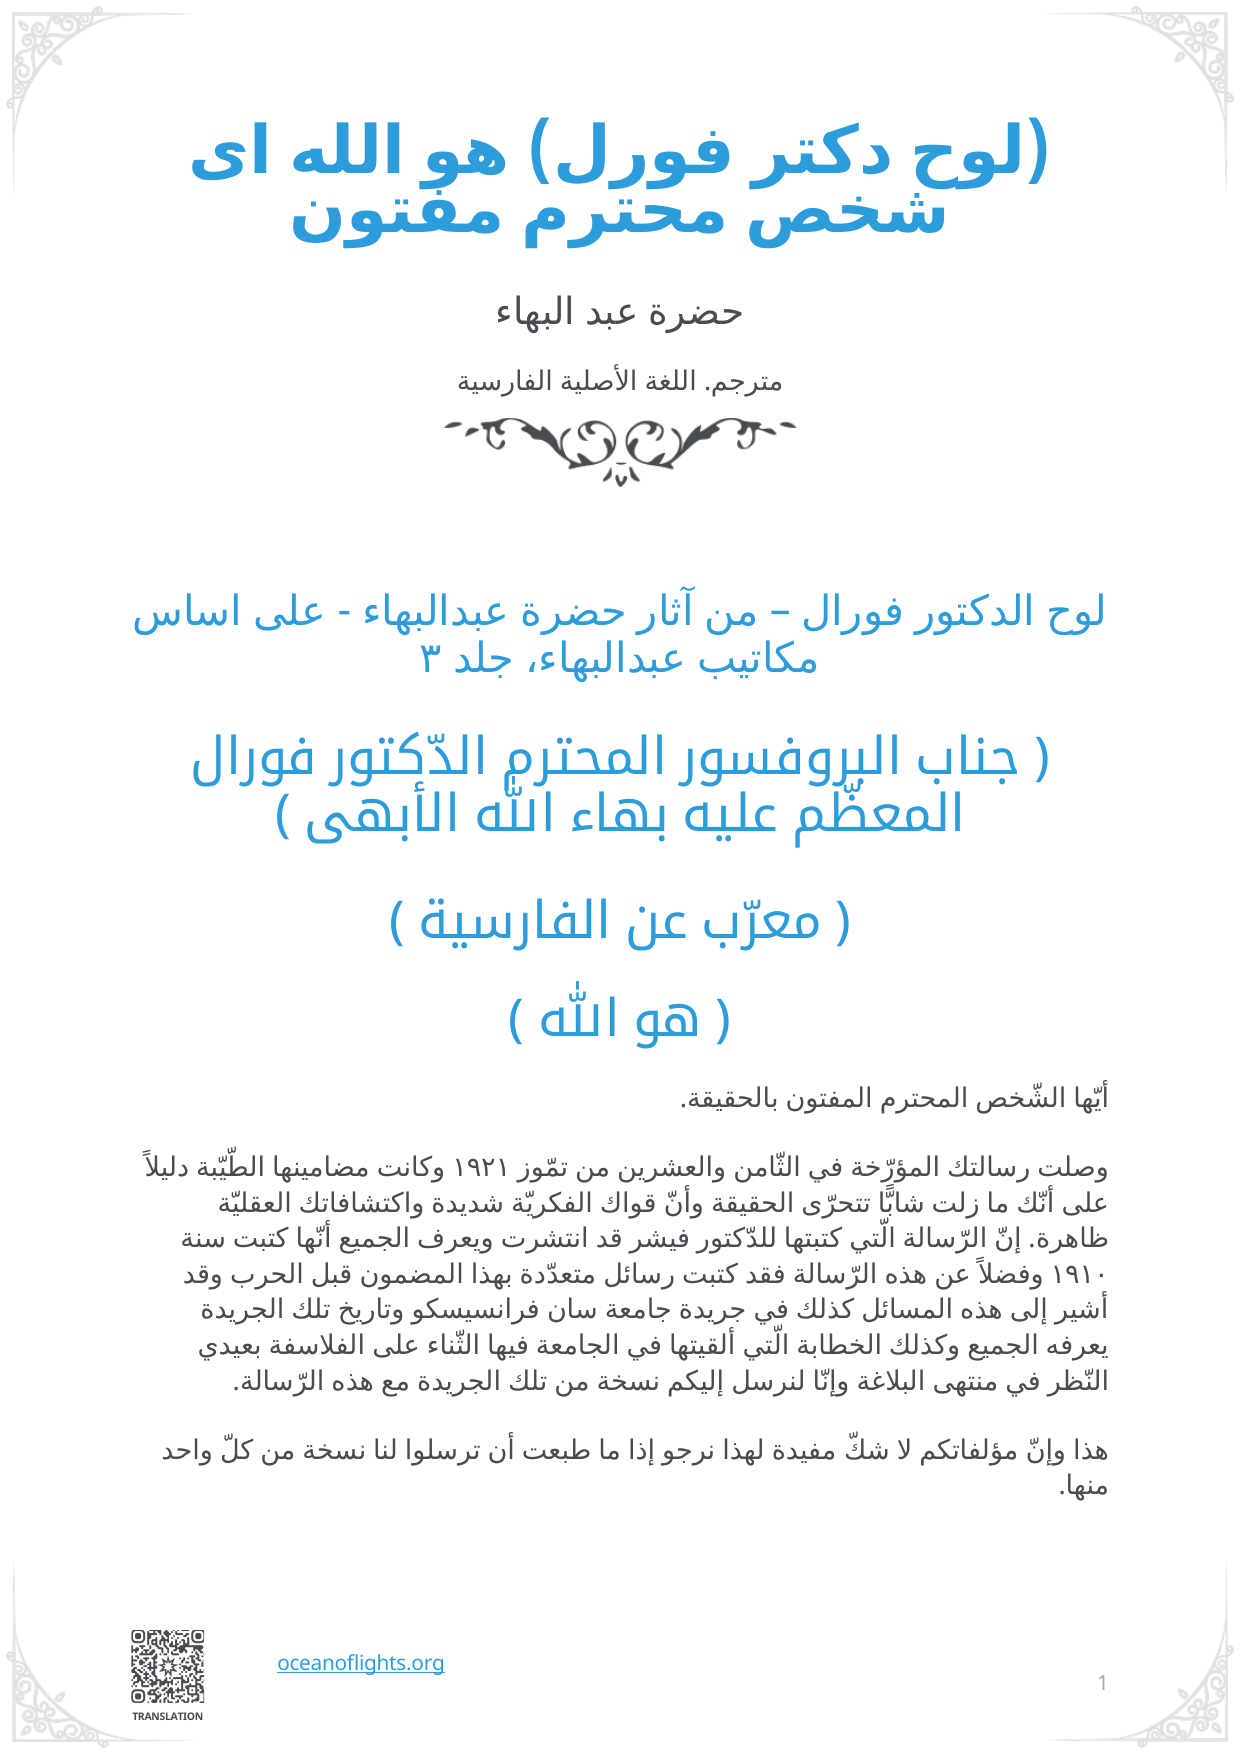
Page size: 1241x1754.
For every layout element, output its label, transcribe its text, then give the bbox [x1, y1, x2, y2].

text وصلت رسالتك المؤرّخة في الثّامن والعشرين من تمّوز ۱۹۲۱ وكانت مضامينها الطّيّبة دليلاً على أنّك ما زلت شابًّا تتحرّى الحقيقة وأنّ قواك الفكريّة شديدة واكتشافاتك العقليّة ظاهرة. إنّ الرّسالة الّتي كتبتها للدّكتور فيشر قد انتشرت ويعرف الجميع أنّها كتبت سنة ۱۹۱۰ وفضلاً عن هذه الرّسالة فقد كتبت رسائل متعدّدة بهذا المضمون قبل الحرب وقد أشير إلى هذه المسائل كذلك في جريدة جامعة سان فرانسيسكو وتاريخ تلك الجريدة يعرفه الجميع وكذلك الخطابة الّتي ألقيتها في الجامعة فيها الثّناء على الفلاسفة بعيدي النّظر في منتهى البلاغة وإنّا لنرسل إليكم نسخة من تلك الجريدة مع هذه الرّسالة. [131, 1152, 1109, 1401]
text حضرة عبد البهاء [131, 293, 1109, 333]
picture [6, 6, 194, 194]
text هذا وإنّ مؤلفاتكم لا شكّ مفيدة لهذا نرجو إذا ما طبعت أن ترسلوا لنا نسخة من كلّ واحد منها. [131, 1435, 1109, 1506]
subtitle ﴿ جناب البروفسور المحترم الدّكتور فورال المعظّم عليه بهاء الله الأبهى ﴾ [131, 723, 1109, 853]
picture [1046, 6, 1234, 194]
picture [444, 418, 797, 487]
subtitle لوح الدكتور فورال – من آثار حضرة عبدالبهاء - على اساس مكاتيب عبدالبهاء، جلد ۳ [131, 583, 1109, 689]
picture [1046, 1560, 1234, 1748]
title (لوح دكتر فورل) هو الله ای شخص محترم مفتون [131, 117, 1109, 259]
subtitle ﴿ معرّب عن الفارسية ﴾ [131, 886, 1109, 951]
text أيّها الشّخص المحترم المفتون بالحقيقة. [131, 1083, 1109, 1118]
picture [6, 1560, 205, 1748]
text مترجم. اللغة الأصلية الفارسية [131, 366, 1109, 401]
subtitle ﴿ هو الله ﴾ [131, 985, 1109, 1050]
